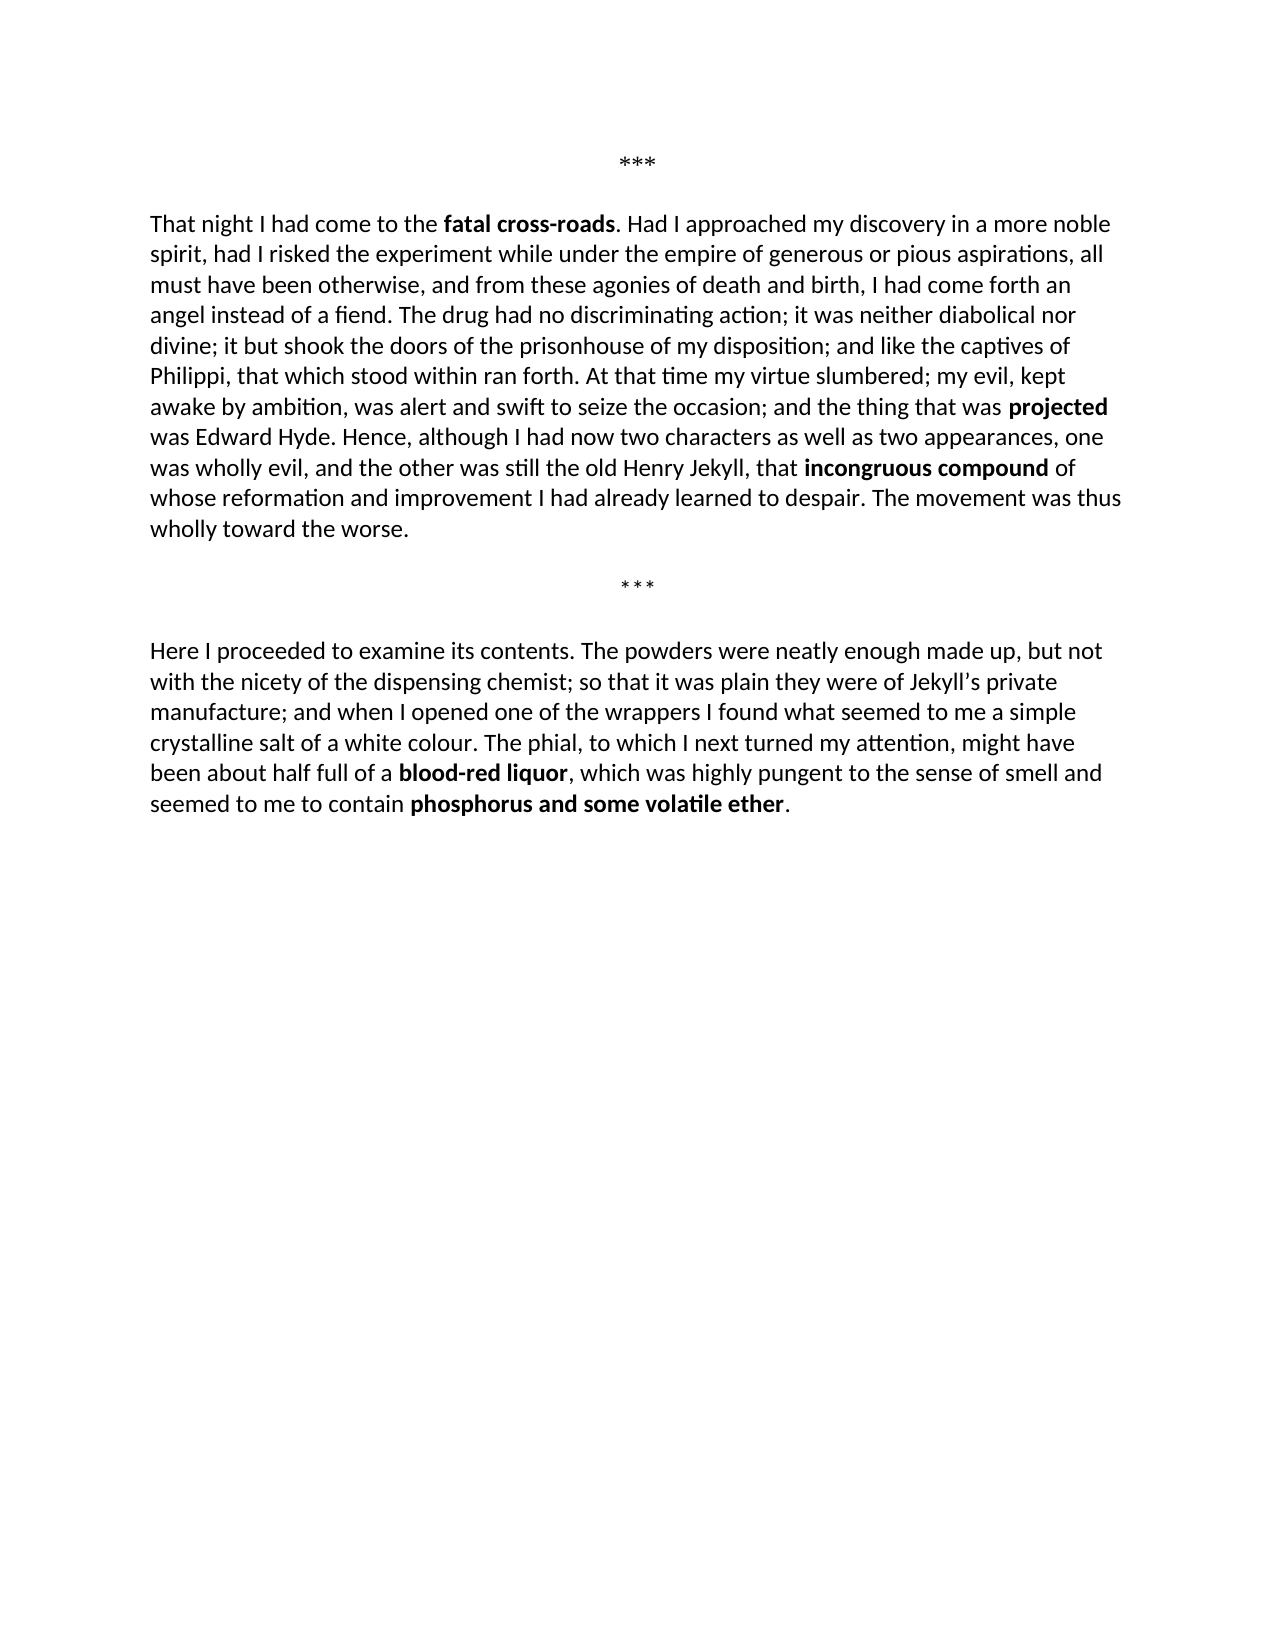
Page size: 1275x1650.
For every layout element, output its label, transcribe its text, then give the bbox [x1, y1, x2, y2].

text That night I had come to the fatal cross-roads. Had I approached my discovery in a more noble spirit, had I risked the experiment while under the empire of generous or pious aspirations, all must have been otherwise, and from these agonies of death and birth, I had come forth an angel instead of a fiend. The drug had no discriminating action; it was neither diabolical nor divine; it but shook the doors of the prisonhouse of my disposition; and like the captives of Philippi, that which stood within ran forth. At that time my virtue slumbered; my evil, kept awake by ambition, was alert and swift to seize the occasion; and the thing that was projected was Edward Hyde. Hence, although I had now two characters as well as two appearances, one was wholly evil, and the other was still the old Henry Jekyll, that incongruous compound of whose reformation and improvement I had already learned to despair. The movement was thus wholly toward the worse. [150, 208, 1125, 544]
text *** [150, 574, 1125, 605]
text *** [150, 150, 1125, 179]
text Here I proceeded to examine its contents. The powders were neatly enough made up, but not with the nicety of the dispensing chemist; so that it was plain they were of Jekyll’s private manufacture; and when I opened one of the wrappers I found what seemed to me a simple crystalline salt of a white colour. The phial, to which I next turned my attention, might have been about half full of a blood-red liquor, which was highly pungent to the sense of smell and seemed to me to contain phosphorus and some volatile ether. [150, 635, 1125, 818]
